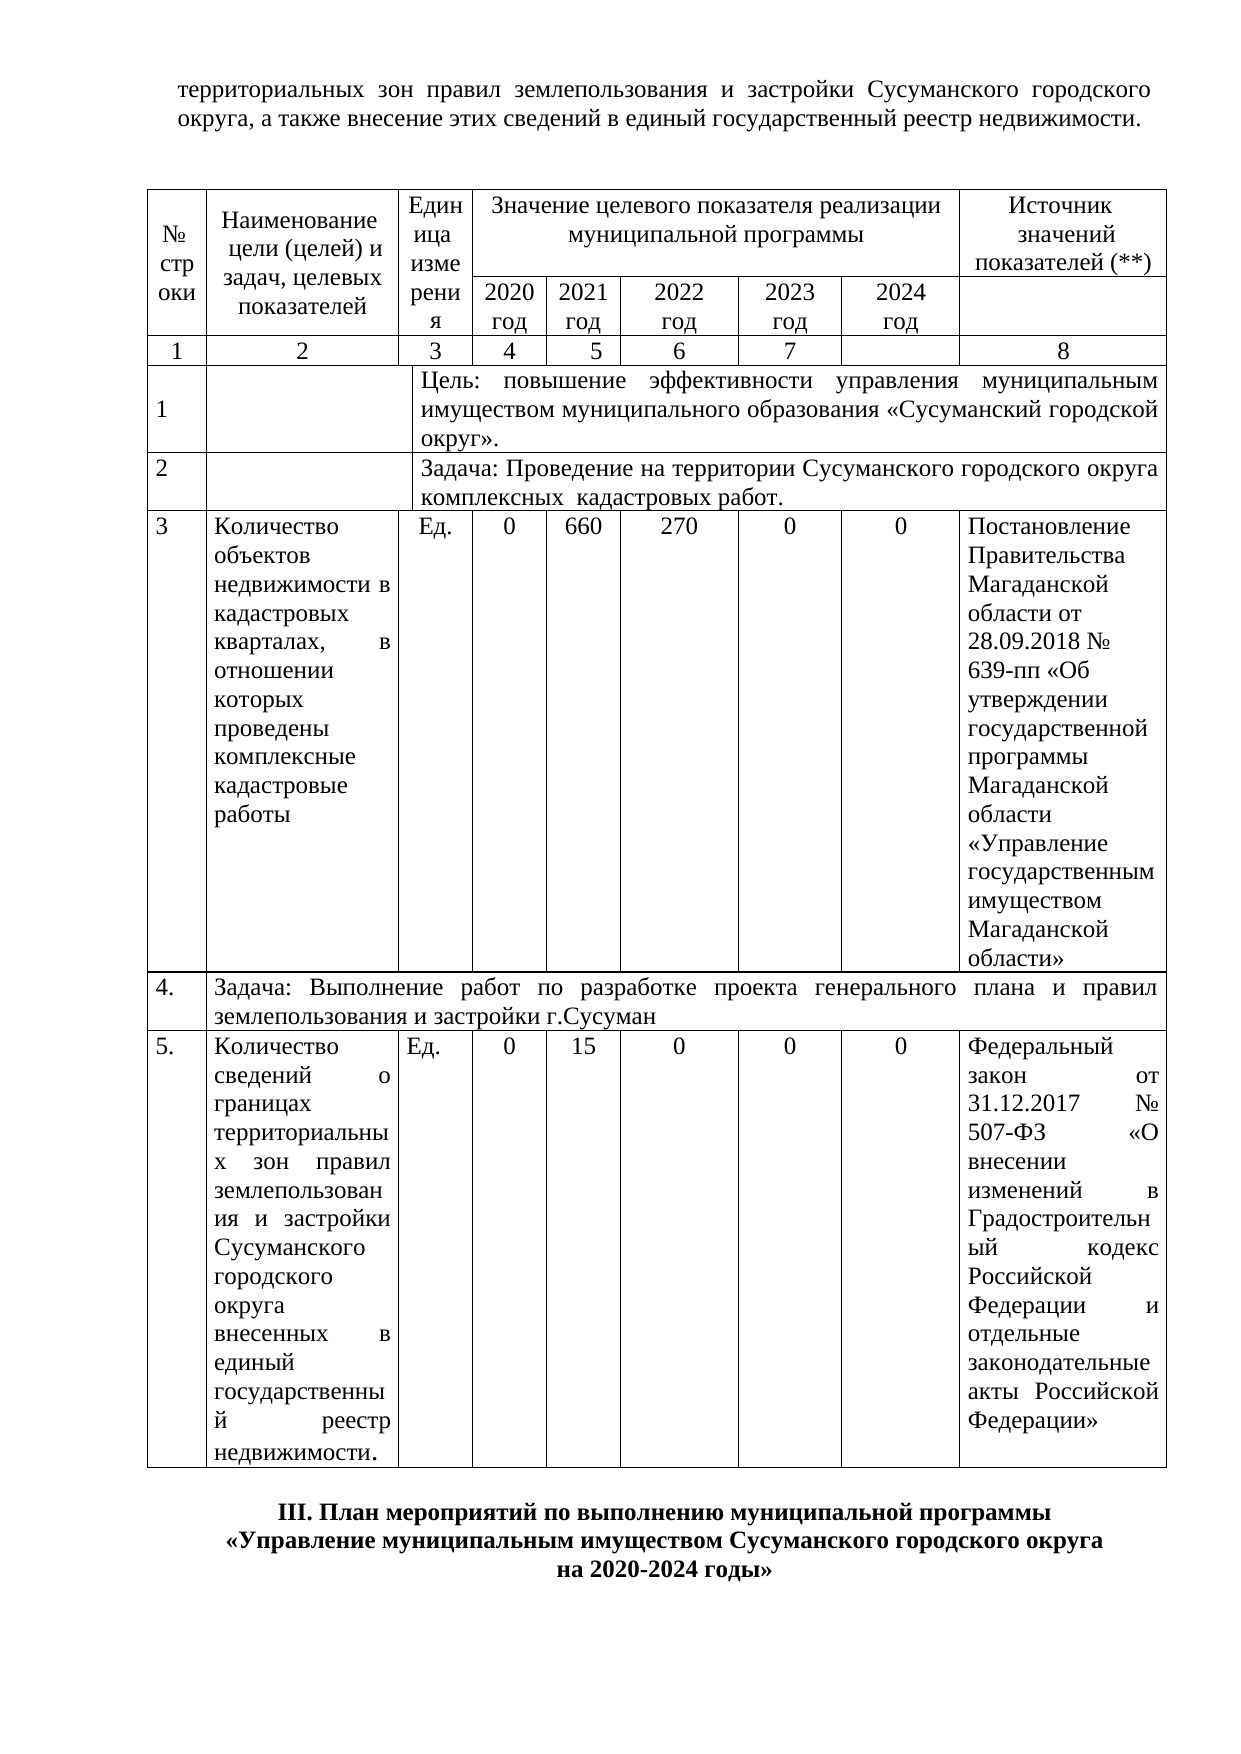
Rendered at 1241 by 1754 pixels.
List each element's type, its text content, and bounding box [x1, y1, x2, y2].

table_cell 4 [473, 336, 546, 364]
table_cell Цель: повышение эффективности управления муниципальным имуществом муниципального образования «Сусуманский городской округ». [413, 366, 1166, 452]
table_cell [207, 453, 412, 510]
table_cell Задача: Выполнение работ по разработке проекта генерального плана и правил землепользования и застройки г.Сусуман [207, 973, 1166, 1030]
table_cell Задача: Проведение на территории Сусуманского городского округа комплексных кадастровых работ. [413, 453, 1166, 510]
text III. План мероприятий по выполнению муниципальной программы [177, 1497, 1152, 1526]
table_cell 5. [148, 1031, 206, 1467]
table_cell 2 [207, 336, 398, 364]
table_header Значение целевого показателя реализации муниципальной программы [473, 190, 959, 276]
text «Управление муниципальным имуществом Сусуманского городского округа [177, 1526, 1152, 1554]
table_cell 4. [148, 973, 206, 1030]
table_cell 3 [148, 511, 206, 971]
table_cell 2022 год [621, 277, 738, 335]
table_cell Федеральный закон от 31.12.2017 № 507-ФЗ «О внесении изменений в Градостроительный кодекс Российской Федерации и отдельные законодательные акты Российской Федерации» [960, 1031, 1166, 1467]
table_cell 2020 год [473, 277, 546, 335]
table_cell Количество сведений о границах территориальных зон правил землепользования и застройки Сусуманского городского округа внесенных в единый государственный реестр недвижимости. [207, 1031, 398, 1467]
table_cell 0 [473, 1031, 546, 1467]
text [177, 74, 1152, 131]
table_header № строки [148, 190, 206, 335]
table_header Единица измерения [399, 190, 472, 335]
table_cell 2023 год [739, 277, 841, 335]
table_cell 1 [148, 336, 206, 364]
table_cell 8 [960, 336, 1166, 364]
table_cell 1 [148, 366, 206, 452]
table_cell Ед. [399, 1031, 472, 1467]
table_cell 2 [148, 453, 206, 510]
table_cell 0 [739, 1031, 841, 1467]
table_cell Ед. [399, 511, 472, 971]
table_cell 6 [621, 336, 738, 364]
table_cell [207, 366, 412, 452]
table_cell [960, 277, 1166, 335]
table_cell 2021 год [547, 277, 620, 335]
table_header Источник значений показателей (**) [960, 190, 1166, 276]
table_cell 7 [739, 336, 841, 364]
table_cell Количество объектов недвижимости в кадастровых кварталах, в отношении которых проведены комплексные кадастровые работы [207, 511, 398, 971]
table_cell 5 [547, 336, 620, 364]
table_cell Постановление Правительства Магаданской области от 28.09.2018 № 639-пп «Об утверждении государственной программы Магаданской области «Управление государственным имуществом Магаданской области» [960, 511, 1166, 971]
table_cell 3 [399, 336, 472, 364]
table_cell 15 [547, 1031, 620, 1467]
table_header Наименование цели (целей) и задач, целевых показателей [207, 190, 398, 335]
table_cell 0 [621, 1031, 738, 1467]
text на 2020-2024 годы» [177, 1554, 1152, 1583]
table_cell 0 [842, 1031, 959, 1467]
table_cell 270 [621, 511, 738, 971]
table_cell 0 [739, 511, 841, 971]
table_cell 660 [547, 511, 620, 971]
table_cell 0 [842, 511, 959, 971]
table_cell 2024 год [842, 277, 959, 335]
table_cell [842, 336, 959, 364]
table_cell 0 [473, 511, 546, 971]
